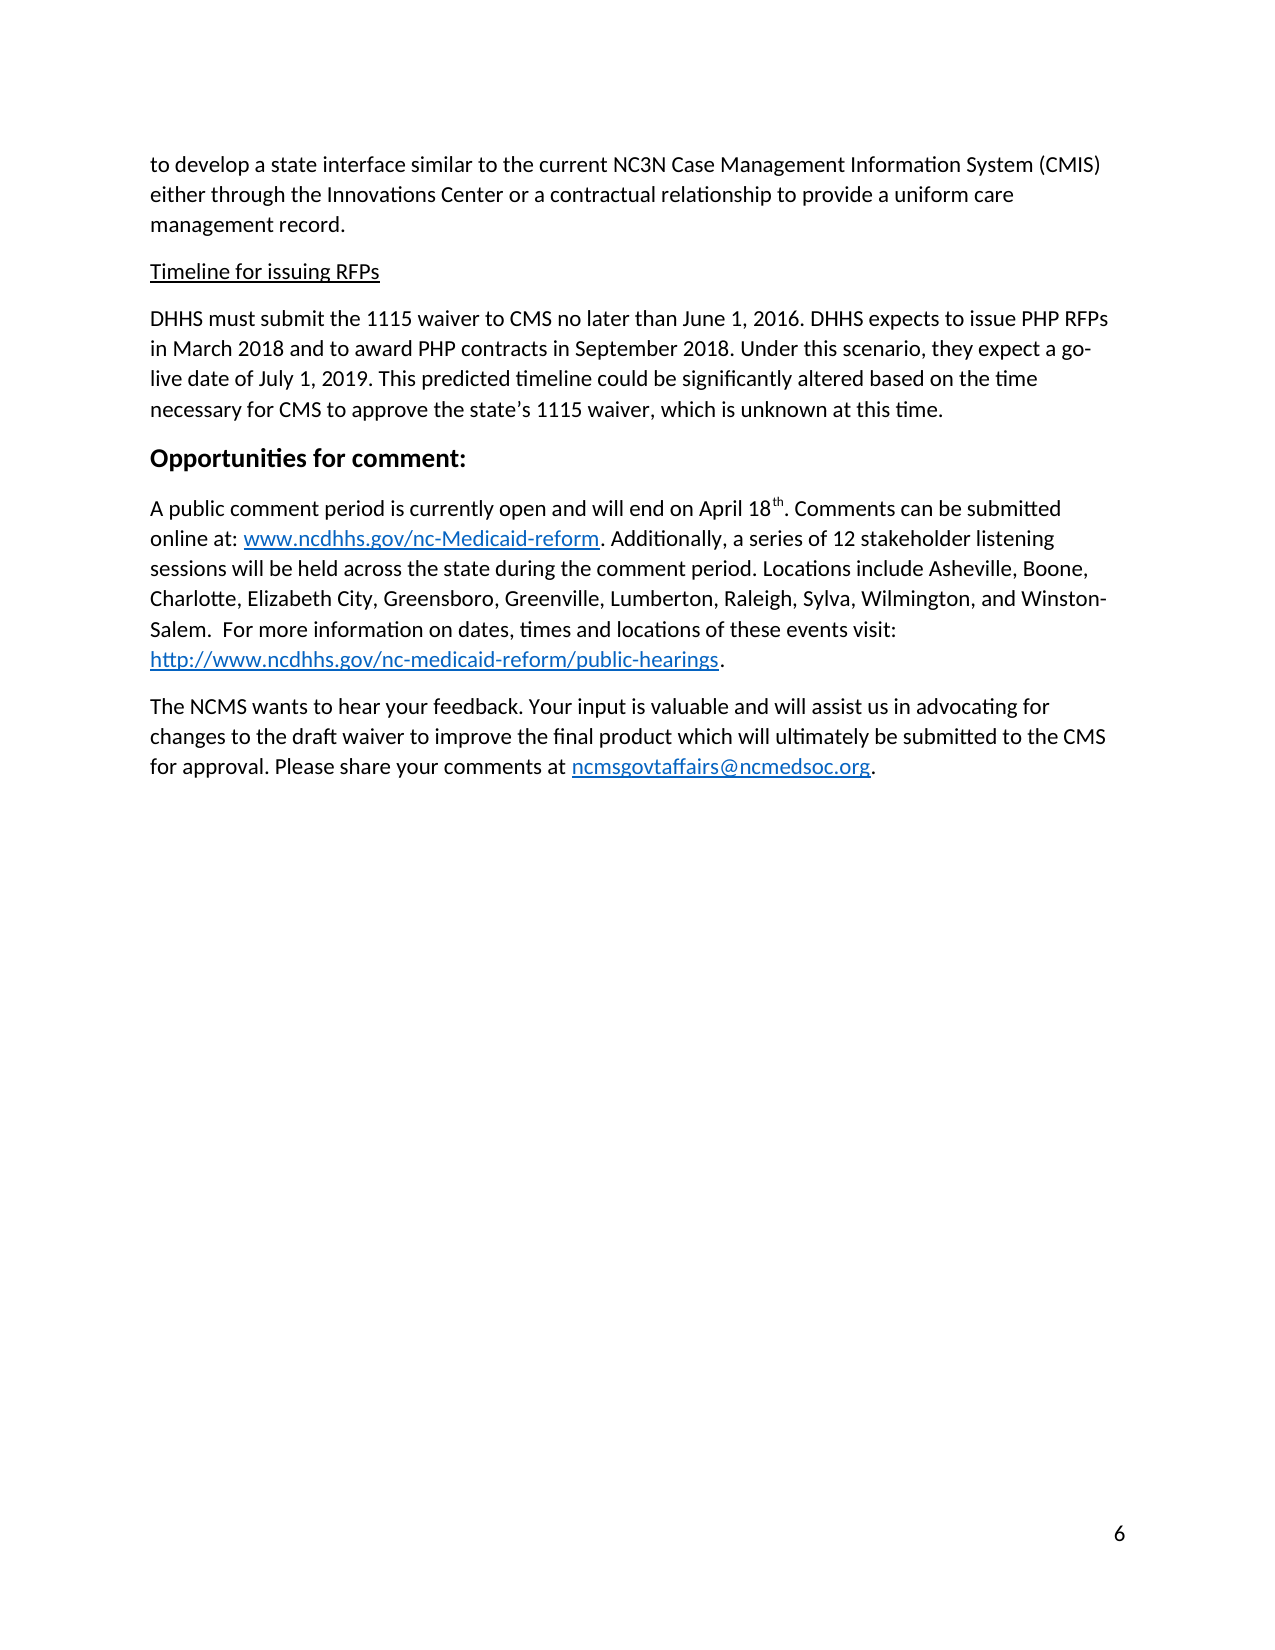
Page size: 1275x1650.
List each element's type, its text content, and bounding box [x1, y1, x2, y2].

text A public comment period is currently open and will end on April 18th. Comments can be submitted online at: www.ncdhhs.gov/nc-Medicaid-reform. Additionally, a series of 12 stakeholder listening sessions will be held across the state during the comment period. Locations include Asheville, Boone, Charlotte, Elizabeth City, Greensboro, Greenville, Lumberton, Raleigh, Sylva, Wilmington, and Winston-Salem. For more information on dates, times and locations of these events visit: http://www.ncdhhs.gov/nc-medicaid-reform/public-hearings. [150, 494, 1125, 673]
text The NCMS wants to hear your feedback. Your input is valuable and will assist us in advocating for changes to the draft waiver to improve the final product which will ultimately be submitted to the CMS for approval. Please share your comments at ncmsgovtaffairs@ncmedsoc.org. [150, 692, 1125, 780]
text Opportunities for comment: [150, 442, 1125, 475]
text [150, 150, 1125, 238]
text Timeline for issuing RFPs [150, 257, 1125, 285]
text DHHS must submit the 1115 waiver to CMS no later than June 1, 2016. DHHS expects to issue PHP RFPs in March 2018 and to award PHP contracts in September 2018. Under this scenario, they expect a go-live date of July 1, 2019. This predicted timeline could be significantly altered based on the time necessary for CMS to approve the state’s 1115 waiver, which is unknown at this time. [150, 304, 1125, 423]
